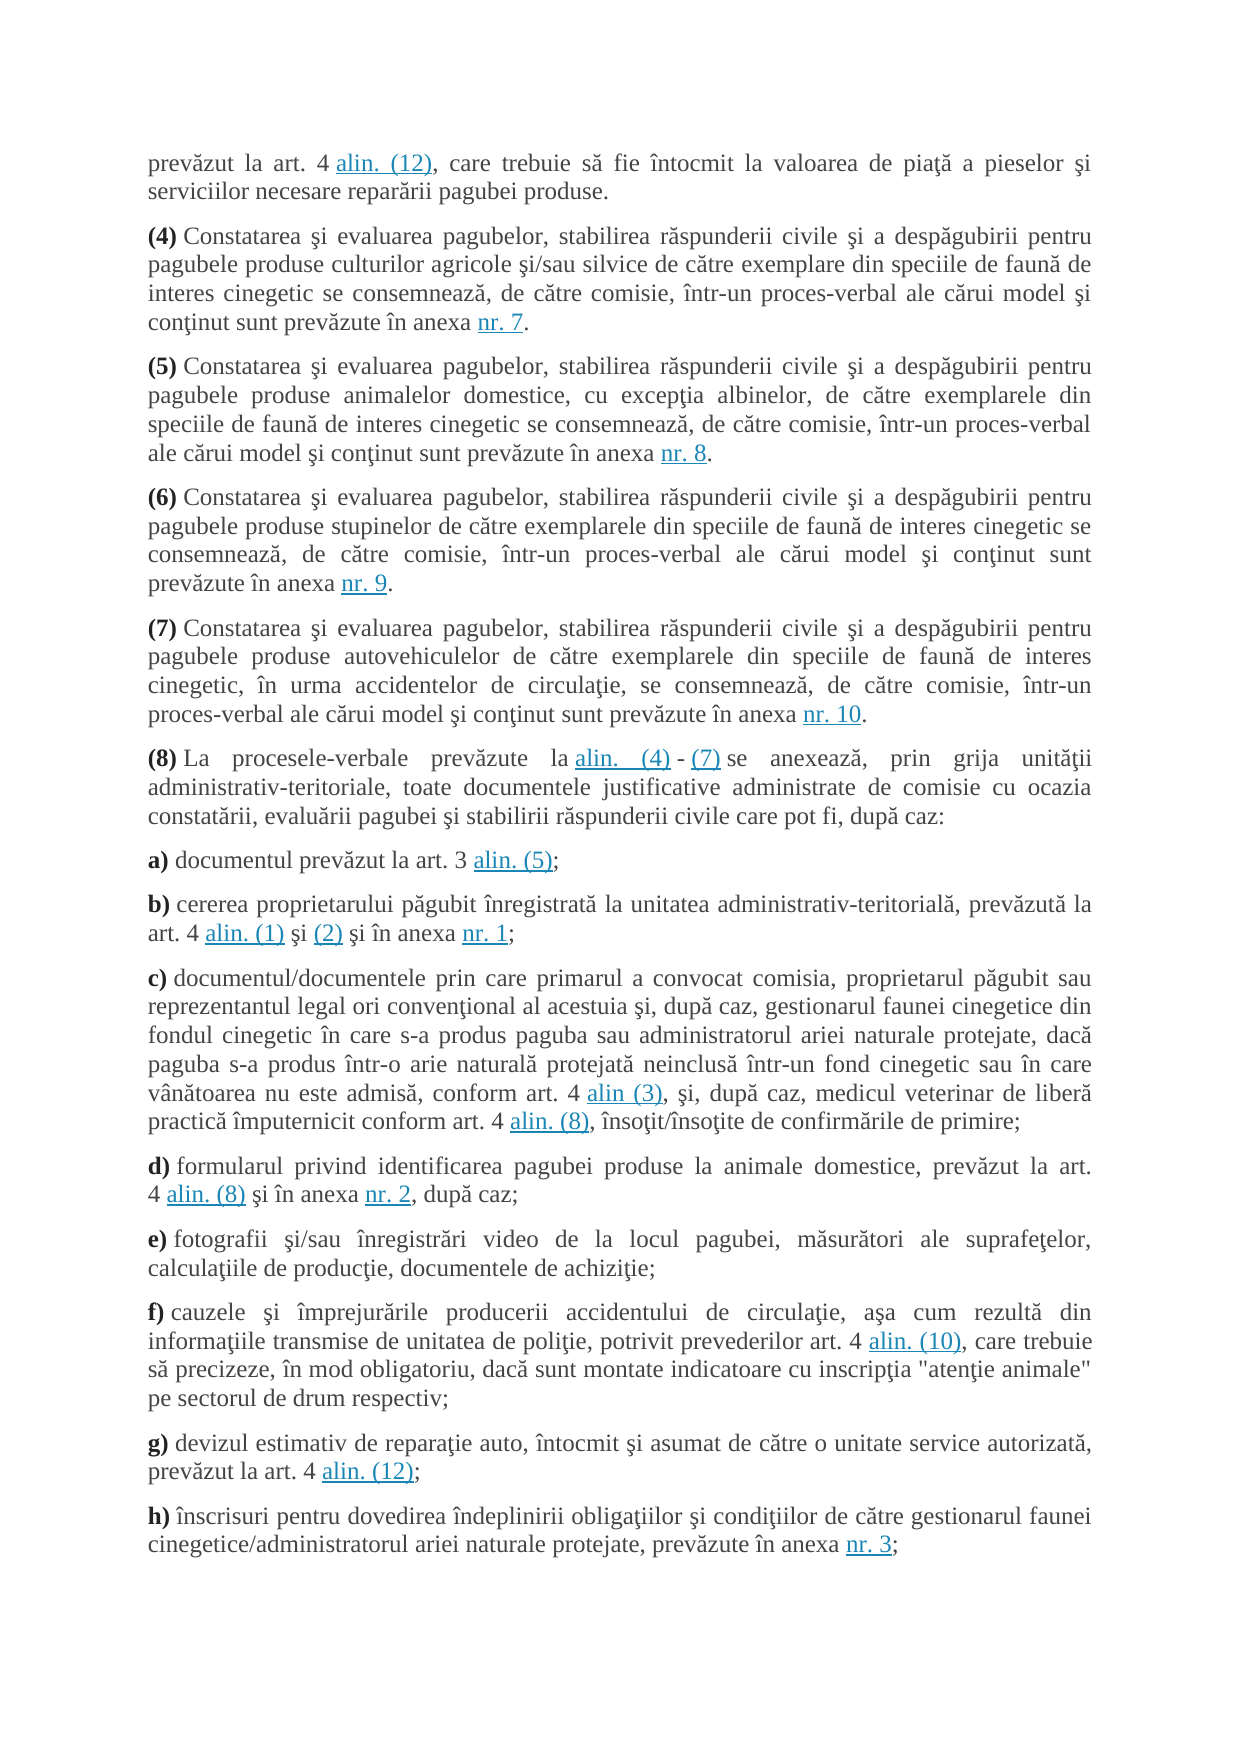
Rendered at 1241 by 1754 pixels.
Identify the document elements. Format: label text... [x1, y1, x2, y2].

text f) cauzele şi împrejurările producerii accidentului de circulaţie, aşa cum rezultă din informaţiile transmise de unitatea de poliţie, potrivit prevederilor art. 4 alin. (10), care trebuie să precizeze, în mod obligatoriu, dacă sunt montate indicatoare cu inscripţia "atenţie animale" pe sectorul de drum respectiv; [148, 1297, 1093, 1412]
text (7) Constatarea şi evaluarea pagubelor, stabilirea răspunderii civile şi a despăgubirii pentru pagubele produse autovehiculelor de către exemplarele din speciile de faună de interes cinegetic, în urma accidentelor de circulaţie, se consemnează, de către comisie, într-un proces-verbal ale cărui model şi conţinut sunt prevăzute în anexa nr. 10. [148, 613, 1093, 728]
text e) fotografii şi/sau înregistrări video de la locul pagubei, măsurători ale suprafeţelor, calculaţiile de producţie, documentele de achiziţie; [148, 1224, 1093, 1281]
text c) documentul/documentele prin care primarul a convocat comisia, proprietarul păgubit sau reprezentantul legal ori convenţional al acestuia şi, după caz, gestionarul faunei cinegetice din fondul cinegetic în care s-a produs paguba sau administratorul ariei naturale protejate, dacă paguba s-a produs într-o arie naturală protejată neinclusă într-un fond cinegetic sau în care vânătoarea nu este admisă, conform art. 4 alin (3), şi, după caz, medicul veterinar de liberă practică împuternicit conform art. 4 alin. (8), însoţit/însoţite de confirmările de primire; [148, 963, 1093, 1135]
text (8) La procesele-verbale prevăzute la alin. (4) - (7) se anexează, prin grija unităţii administrativ-teritoriale, toate documentele justificative administrate de comisie cu ocazia constatării, evaluării pagubei şi stabilirii răspunderii civile care pot fi, după caz: [148, 743, 1093, 829]
text b) cererea proprietarului păgubit înregistrată la unitatea administrativ-teritorială, prevăzută la art. 4 alin. (1) şi (2) şi în anexa nr. 1; [148, 889, 1093, 947]
text (4) Constatarea şi evaluarea pagubelor, stabilirea răspunderii civile şi a despăgubirii pentru pagubele produse culturilor agricole şi/sau silvice de către exemplare din speciile de faună de interes cinegetic se consemnează, de către comisie, într-un proces-verbal ale cărui model şi conţinut sunt prevăzute în anexa nr. 7. [148, 221, 1093, 336]
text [148, 148, 1093, 205]
text h) înscrisuri pentru dovedirea îndeplinirii obligaţiilor şi condiţiilor de către gestionarul faunei cinegetice/administratorul ariei naturale protejate, prevăzute în anexa nr. 3; [148, 1501, 1093, 1558]
text (6) Constatarea şi evaluarea pagubelor, stabilirea răspunderii civile şi a despăgubirii pentru pagubele produse stupinelor de către exemplarele din speciile de faună de interes cinegetic se consemnează, de către comisie, într-un proces-verbal ale cărui model şi conţinut sunt prevăzute în anexa nr. 9. [148, 482, 1093, 597]
text d) formularul privind identificarea pagubei produse la animale domestice, prevăzut la art. 4 alin. (8) şi în anexa nr. 2, după caz; [148, 1151, 1093, 1208]
text g) devizul estimativ de reparaţie auto, întocmit şi asumat de către o unitate service autorizată, prevăzut la art. 4 alin. (12); [148, 1428, 1093, 1485]
text a) documentul prevăzut la art. 3 alin. (5); [148, 845, 1093, 874]
text (5) Constatarea şi evaluarea pagubelor, stabilirea răspunderii civile şi a despăgubirii pentru pagubele produse animalelor domestice, cu excepţia albinelor, de către exemplarele din speciile de faună de interes cinegetic se consemnează, de către comisie, într-un proces-verbal ale cărui model şi conţinut sunt prevăzute în anexa nr. 8. [148, 351, 1093, 466]
